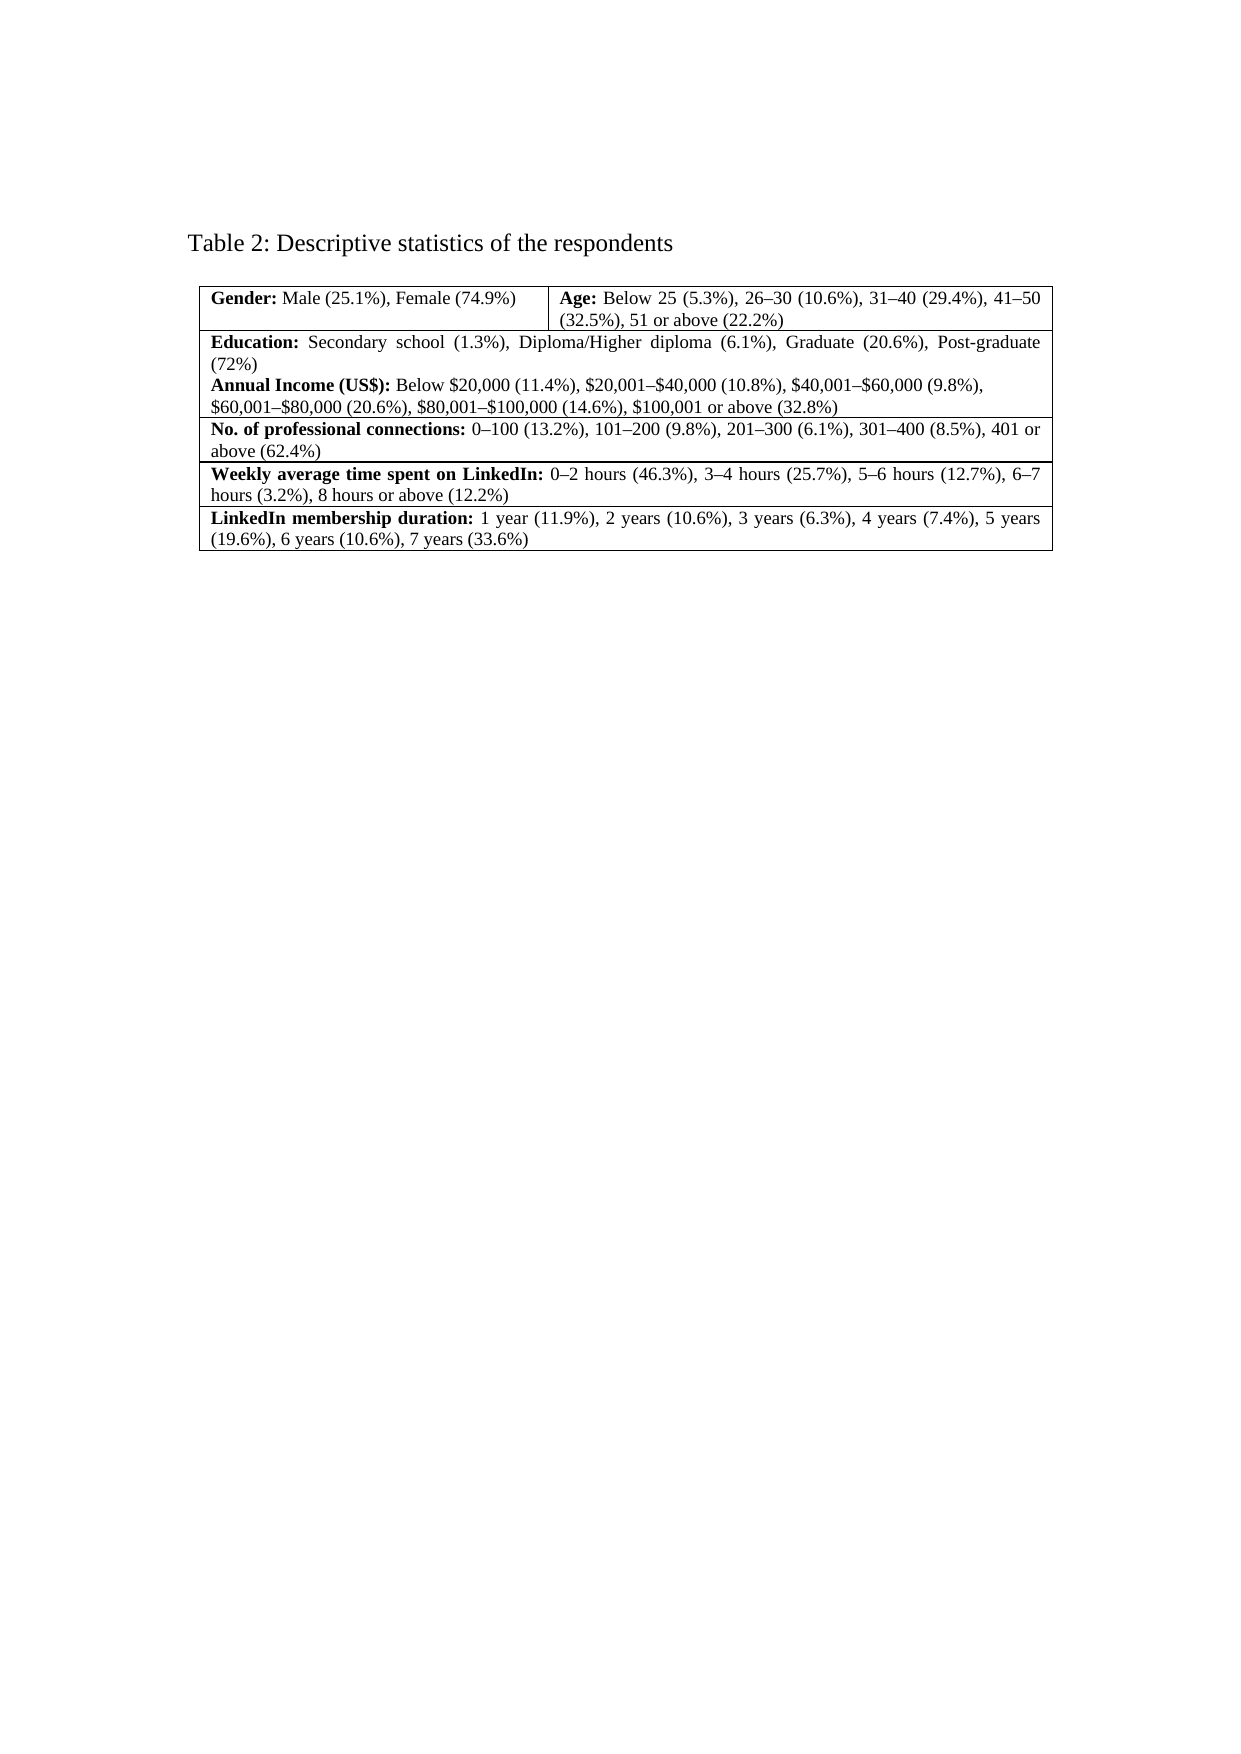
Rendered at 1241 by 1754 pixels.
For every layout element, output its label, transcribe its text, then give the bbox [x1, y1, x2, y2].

table_cell Education: Secondary school (1.3%), Diploma/Higher diploma (6.1%), Graduate (20.6%), Post-graduate (72%) Annual Income (US$): Below $20,000 (11.4%), $20,001–$40,000 (10.8%), $40,001–$60,000 (9.8%), $60,001–$80,000 (20.6%), $80,001–$100,000 (14.6%), $100,001 or above (32.8%) [200, 331, 1052, 417]
table_cell LinkedIn membership duration: 1 year (11.9%), 2 years (10.6%), 3 years (6.3%), 4 years (7.4%), 5 years (19.6%), 6 years (10.6%), 7 years (33.6%) [200, 507, 1052, 550]
table_cell No. of professional connections: 0–100 (13.2%), 101–200 (9.8%), 201–300 (6.1%), 301–400 (8.5%), 401 or above (62.4%) [200, 418, 1052, 461]
text Table 2: Descriptive statistics of the respondents [187, 228, 1053, 257]
table_cell Weekly average time spent on LinkedIn: 0–2 hours (46.3%), 3–4 hours (25.7%), 5–6 hours (12.7%), 6–7 hours (3.2%), 8 hours or above (12.2%) [200, 463, 1052, 506]
table_header Gender: Male (25.1%), Female (74.9%) [200, 287, 548, 330]
table_header Age: Below 25 (5.3%), 26–30 (10.6%), 31–40 (29.4%), 41–50 (32.5%), 51 or above (22.2%) [549, 287, 1052, 330]
